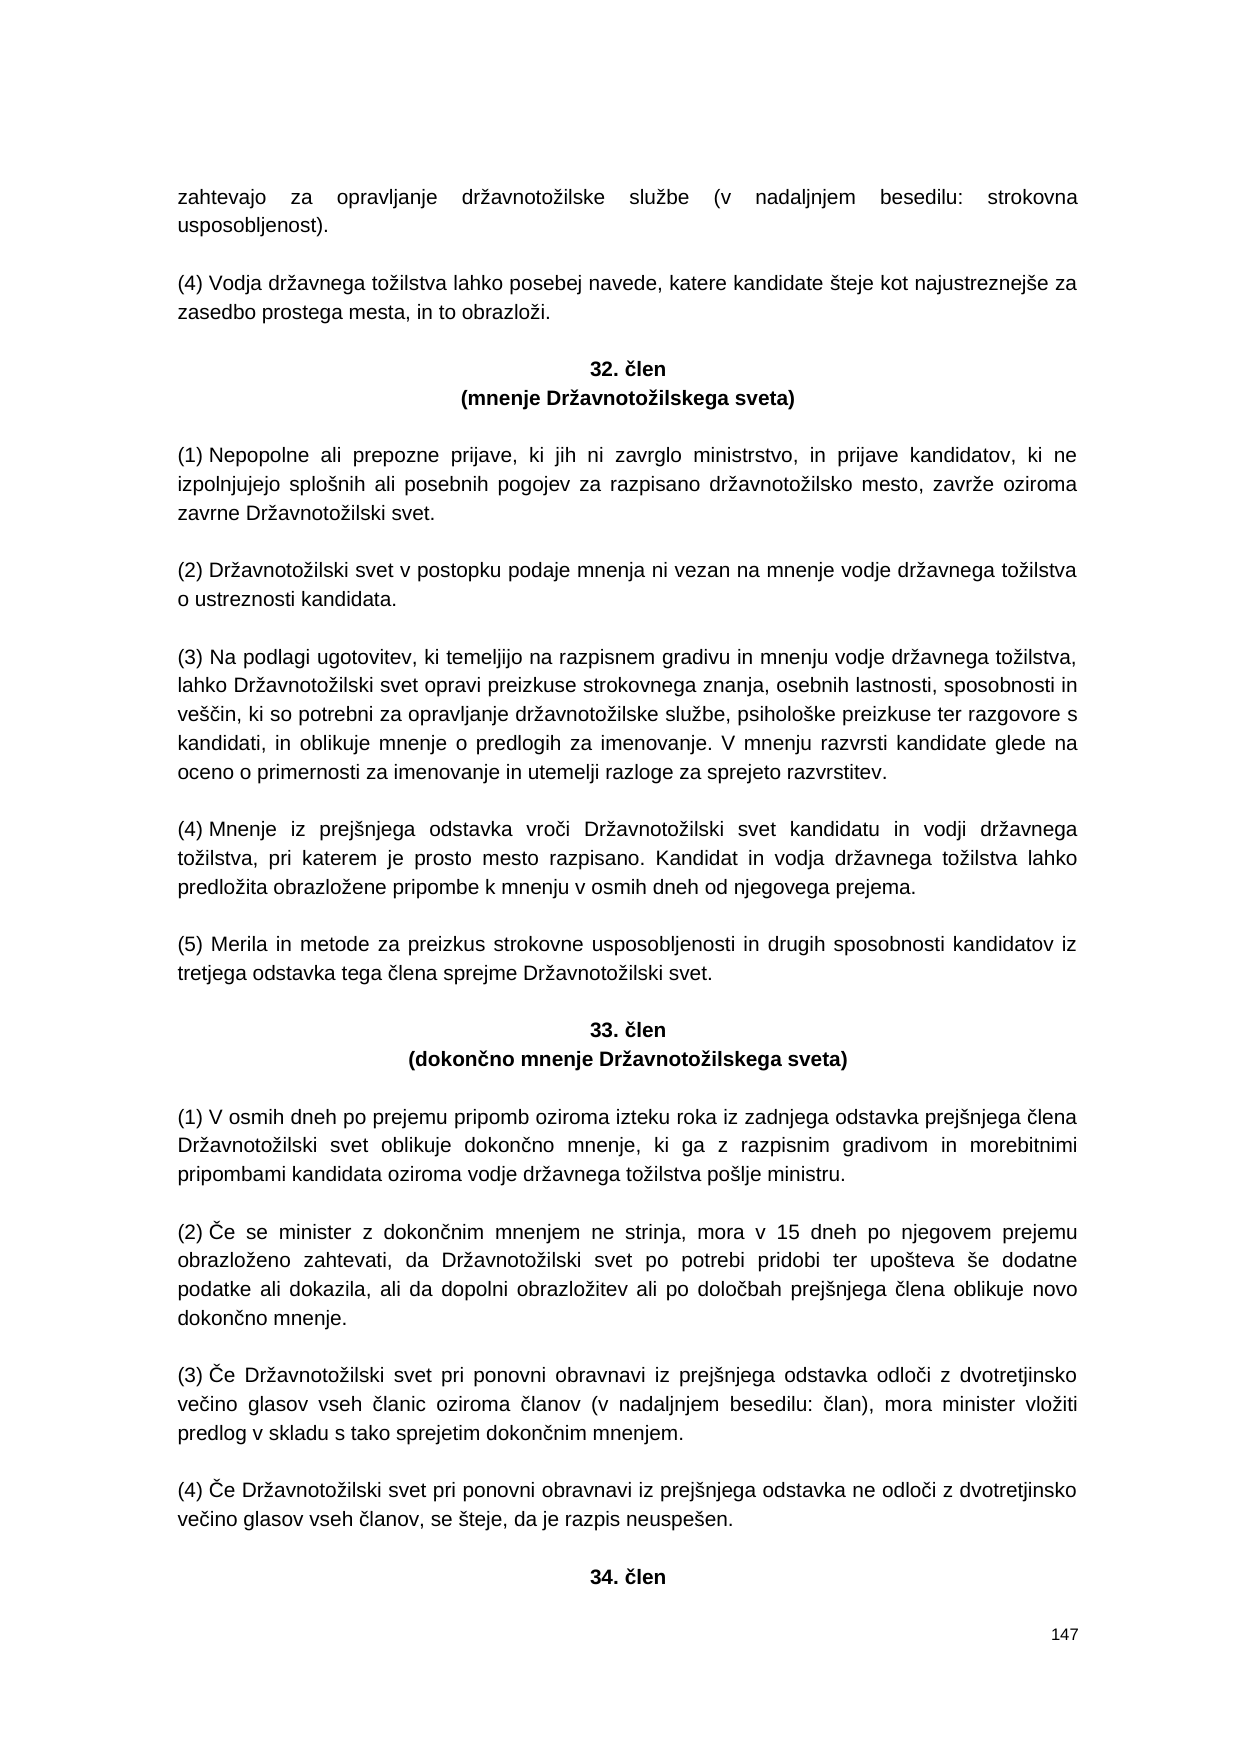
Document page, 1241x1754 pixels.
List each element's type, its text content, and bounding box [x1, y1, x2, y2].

text (4) Če Državnotožilski svet pri ponovni obravnavi iz prejšnjega odstavka ne odloči z dvotretjinsko večino glasov vseh članov, se šteje, da je razpis neuspešen. [177, 1478, 1078, 1531]
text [177, 184, 1078, 237]
text 33. člen [177, 1018, 1078, 1042]
text 32. člen [177, 357, 1078, 381]
text (1) Nepopolne ali prepozne prijave, ki jih ni zavrglo ministrstvo, in prijave kandidatov, ki ne izpolnjujejo splošnih ali posebnih pogojev za razpisano državnotožilsko mesto, zavrže oziroma zavrne Državnotožilski svet. [177, 443, 1078, 525]
text (1) V osmih dneh po prejemu pripomb oziroma izteku roka iz zadnjega odstavka prejšnjega člena Državnotožilski svet oblikuje dokončno mnenje, ki ga z razpisnim gradivom in morebitnimi pripombami kandidata oziroma vodje državnega tožilstva pošlje ministru. [177, 1104, 1078, 1186]
text (4) Vodja državnega tožilstva lahko posebej navede, katere kandidate šteje kot najustreznejše za zasedbo prostega mesta, in to obrazloži. [177, 271, 1078, 323]
text 34. člen [177, 1564, 1078, 1588]
text (2) Državnotožilski svet v postopku podaje mnenja ni vezan na mnenje vodje državnega tožilstva o ustreznosti kandidata. [177, 558, 1078, 611]
text (dokončno mnenje Državnotožilskega sveta) [177, 1047, 1078, 1071]
text (2) Če se minister z dokončnim mnenjem ne strinja, mora v 15 dneh po njegovem prejemu obrazloženo zahtevati, da Državnotožilski svet po potrebi pridobi ter upošteva še dodatne podatke ali dokazila, ali da dopolni obrazložitev ali po določbah prejšnjega člena oblikuje novo dokončno mnenje. [177, 1219, 1078, 1330]
text (3) Če Državnotožilski svet pri ponovni obravnavi iz prejšnjega odstavka odloči z dvotretjinsko večino glasov vseh članic oziroma članov (v nadaljnjem besedilu: član), mora minister vložiti predlog v skladu s tako sprejetim dokončnim mnenjem. [177, 1363, 1078, 1445]
text (3) Na podlagi ugotovitev, ki temeljijo na razpisnem gradivu in mnenju vodje državnega tožilstva, lahko Državnotožilski svet opravi preizkuse strokovnega znanja, osebnih lastnosti, sposobnosti in veščin, ki so potrebni za opravljanje državnotožilske službe, psihološke preizkuse ter razgovore s kandidati, in oblikuje mnenje o predlogih za imenovanje. V mnenju razvrsti kandidate glede na oceno o primernosti za imenovanje in utemelji razloge za sprejeto razvrstitev. [177, 644, 1078, 783]
text (4) Mnenje iz prejšnjega odstavka vroči Državnotožilski svet kandidatu in vodji državnega tožilstva, pri katerem je prosto mesto razpisano. Kandidat in vodja državnega tožilstva lahko predložita obrazložene pripombe k mnenju v osmih dneh od njegovega prejema. [177, 817, 1078, 898]
text (mnenje Državnotožilskega sveta) [177, 386, 1078, 410]
text (5) Merila in metode za preizkus strokovne usposobljenosti in drugih sposobnosti kandidatov iz tretjega odstavka tega člena sprejme Državnotožilski svet. [177, 932, 1078, 985]
